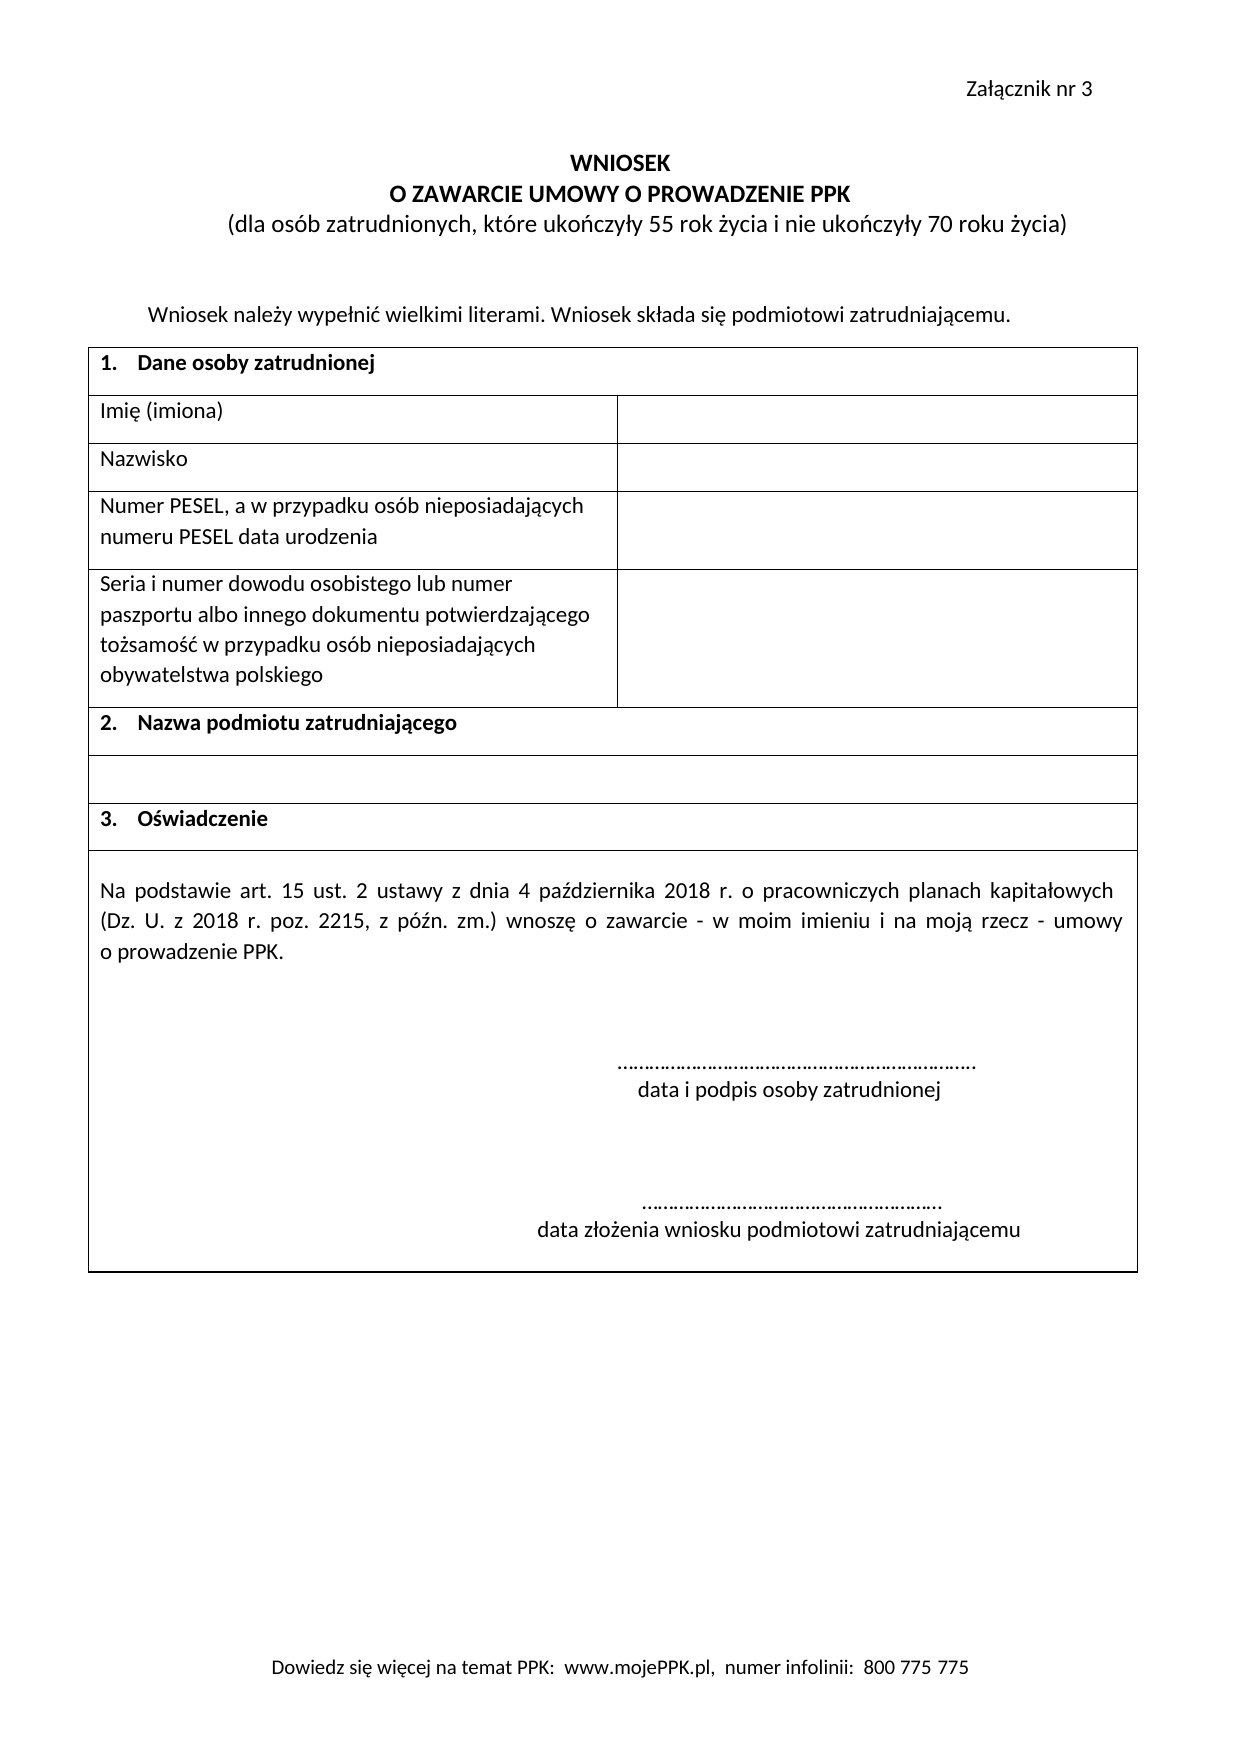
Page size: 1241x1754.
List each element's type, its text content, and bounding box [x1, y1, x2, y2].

table_cell [618, 492, 1137, 568]
table_cell Nazwisko [89, 444, 617, 491]
table_cell Numer PESEL, a w przypadku osób nieposiadających numeru PESEL data urodzenia [89, 492, 617, 568]
table_cell Na podstawie art. 15 ust. 2 ustawy z dnia 4 października 2018 r. o pracowniczych planach kapitałowych (Dz. U. z 2018 r. poz. 2215, z późn. zm.) wnoszę o zawarcie - w moim imieniu i na moją rzecz - umowy o prowadzenie PPK. ………………………………………………………….. data i podpis osoby zatrudnionej ………………………………………………… data złożenia wniosku podmiotowi zatrudniającemu [89, 851, 1137, 1271]
table_header Dane osoby zatrudnionej [89, 348, 1137, 395]
table_cell Seria i numer dowodu osobistego lub numer paszportu albo innego dokumentu potwierdzającego tożsamość w przypadku osób nieposiadających obywatelstwa polskiego [89, 570, 617, 707]
table_cell [618, 444, 1137, 491]
table_cell Nazwa podmiotu zatrudniającego [89, 708, 1137, 755]
table_cell Imię (imiona) [89, 396, 617, 443]
text WNIOSEK [148, 148, 1093, 178]
table_cell [89, 756, 1137, 803]
text O ZAWARCIE UMOWY O PROWADZENIE PPK [148, 178, 1093, 209]
table_cell [618, 396, 1137, 443]
table_cell Oświadczenie [89, 804, 1137, 850]
text Wniosek należy wypełnić wielkimi literami. Wniosek składa się podmiotowi zatrudniającemu. [148, 300, 1093, 328]
text (dla osób zatrudnionych, które ukończyły 55 rok życia i nie ukończyły 70 roku życia) [148, 209, 1093, 239]
table_cell [618, 570, 1137, 707]
